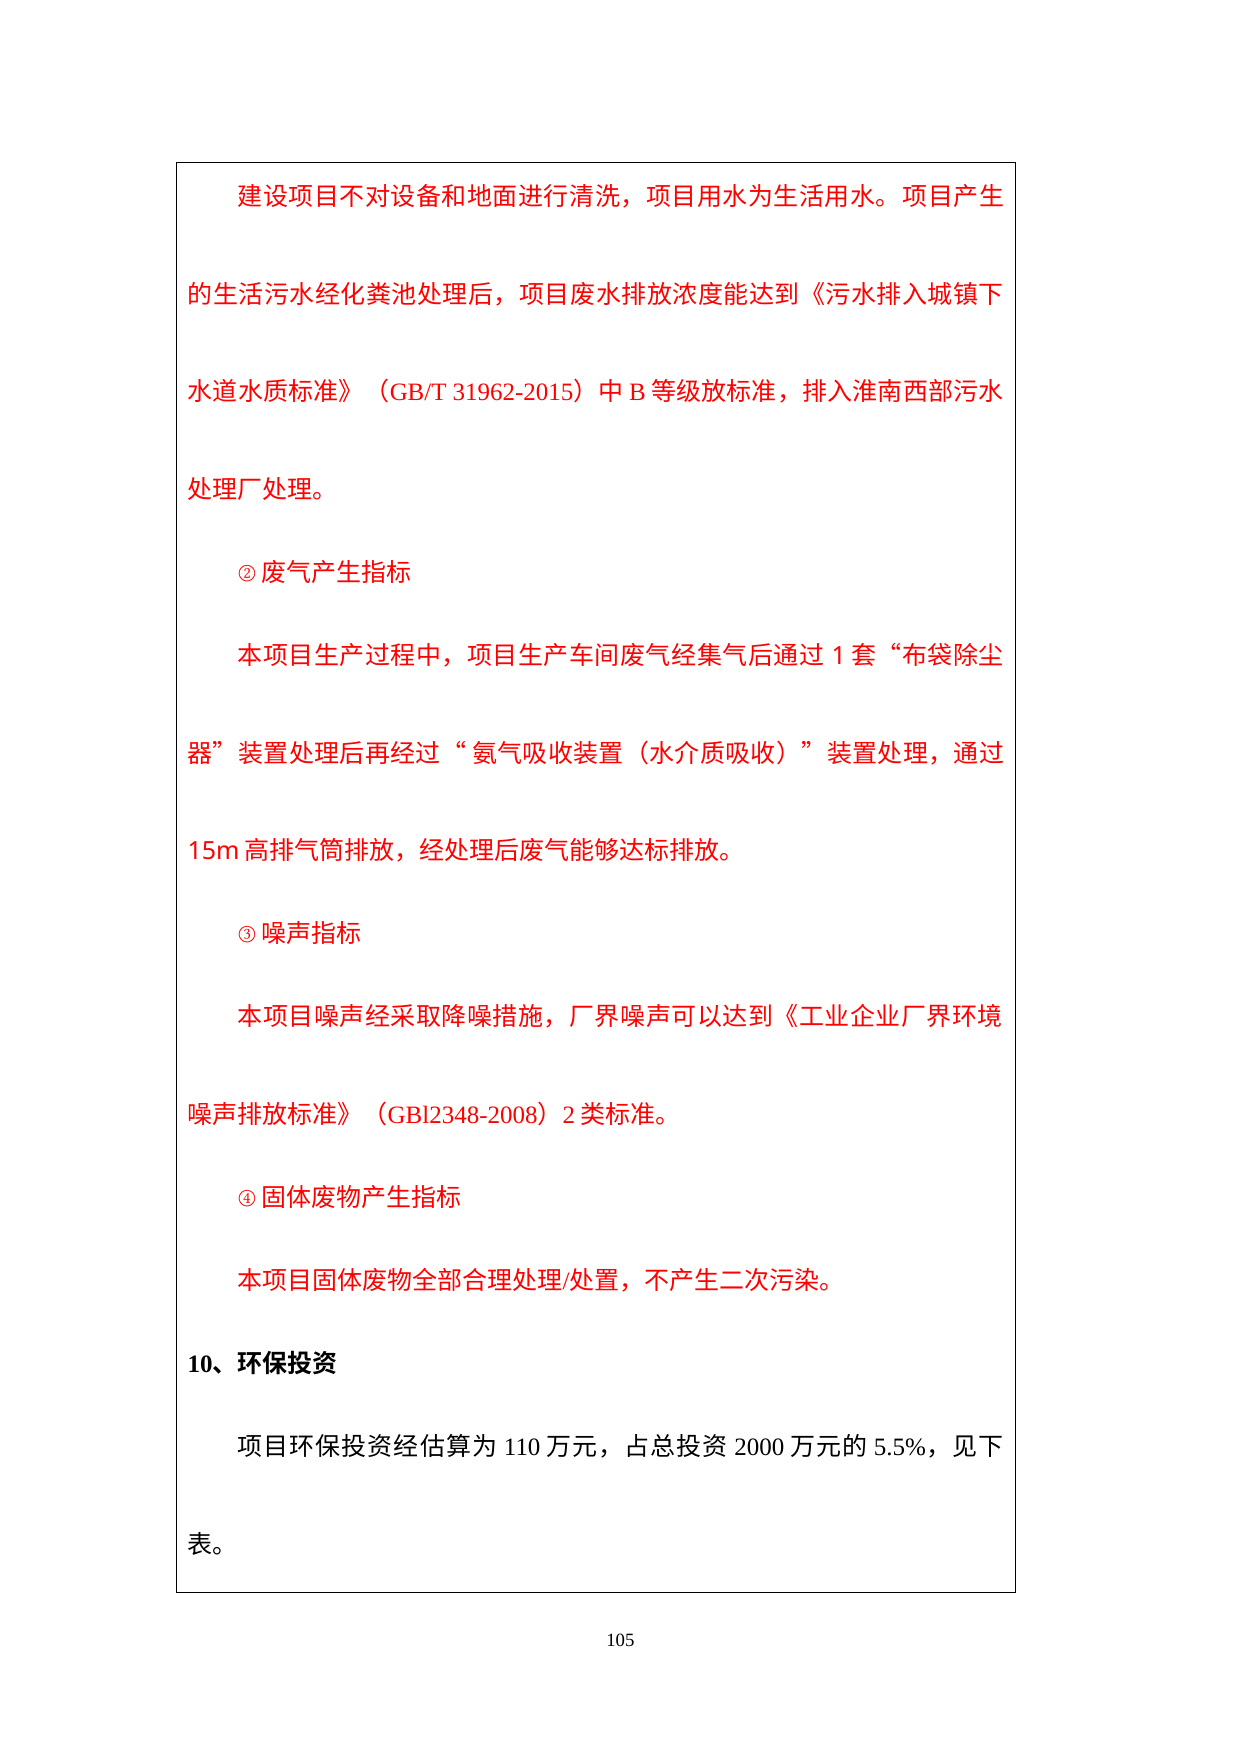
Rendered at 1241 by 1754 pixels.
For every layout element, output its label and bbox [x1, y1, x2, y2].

table_header [177, 163, 1015, 1591]
